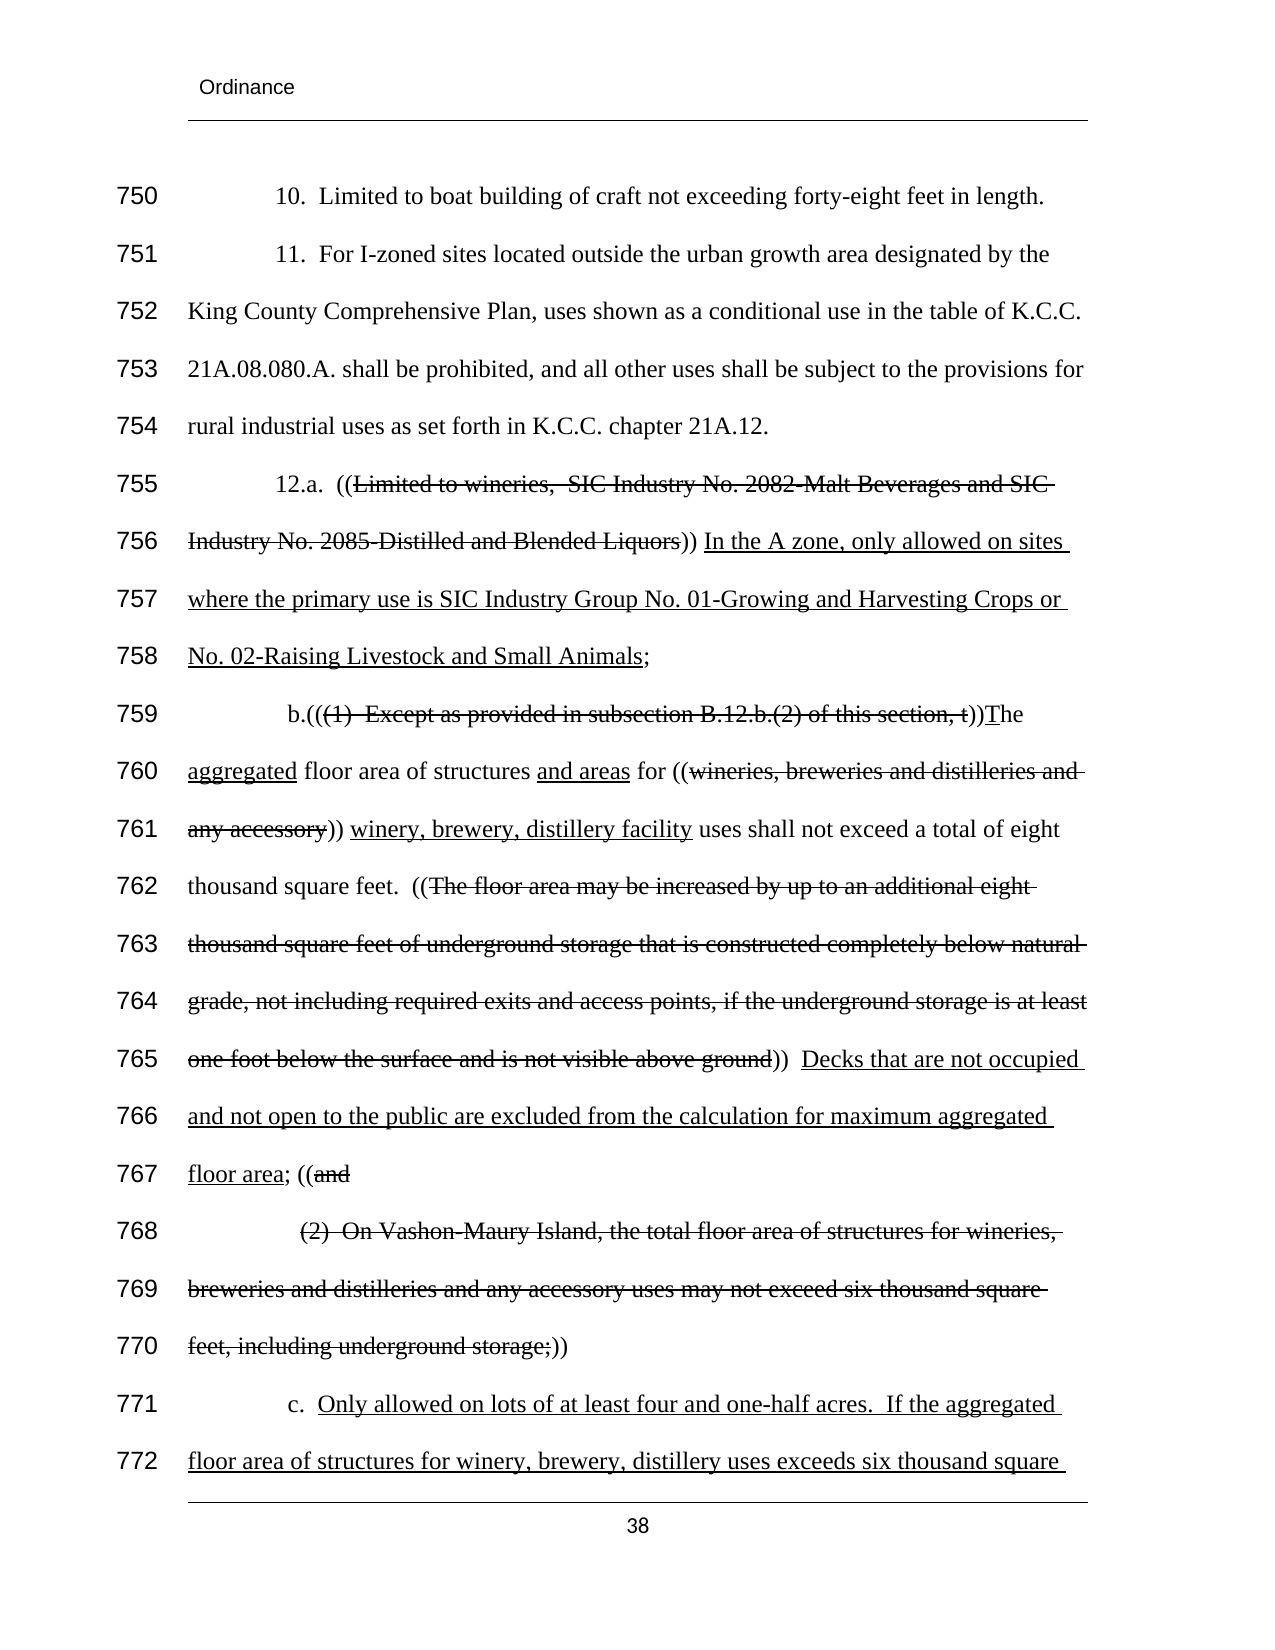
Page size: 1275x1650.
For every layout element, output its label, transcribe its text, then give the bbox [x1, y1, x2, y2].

text 10. Limited to boat building of craft not exceeding forty-eight feet in length. [187, 181, 1087, 210]
text 11. For I-zoned sites located outside the urban growth area designated by the King County Comprehensive Plan, uses shown as a conditional use in the table of K.C.C. 21A.08.080.A. shall be prohibited, and all other uses shall be subject to the provisions for rural industrial uses as set forth in K.C.C. chapter 21A.12. [187, 239, 1087, 440]
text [187, 1389, 1087, 1475]
text b.(((1) Except as provided in subsection B.12.b.(2) of this section, t))The aggregated floor area of structures and areas for ((wineries, breweries and distilleries and any accessory)) winery, brewery, distillery facility uses shall not exceed a total of eight thousand square feet. ((The floor area may be increased by up to an additional eight thousand square feet of underground storage that is constructed completely below natural grade, not including required exits and access points, if the underground storage is at least one foot below the surface and is not visible above ground)) Decks that are not occupied and not open to the public are excluded from the calculation for maximum aggregated floor area; ((and [187, 945, 1087, 1002]
text b.(((1) Except as provided in subsection B.12.b.(2) of this section, t))The aggregated floor area of structures and areas for ((wineries, breweries and distilleries and any accessory)) winery, brewery, distillery facility uses shall not exceed a total of eight thousand square feet. ((The floor area may be increased by up to an additional eight thousand square feet of underground storage that is constructed completely below natural grade, not including required exits and access points, if the underground storage is at least one foot below the surface and is not visible above ground)) Decks that are not occupied and not open to the public are excluded from the calculation for maximum aggregated floor area; ((and [187, 1003, 1087, 1187]
text b.(((1) Except as provided in subsection B.12.b.(2) of this section, t))The aggregated floor area of structures and areas for ((wineries, breweries and distilleries and any accessory)) winery, brewery, distillery facility uses shall not exceed a total of eight thousand square feet. ((The floor area may be increased by up to an additional eight thousand square feet of underground storage that is constructed completely below natural grade, not including required exits and access points, if the underground storage is at least one foot below the surface and is not visible above ground)) Decks that are not occupied and not open to the public are excluded from the calculation for maximum aggregated floor area; ((and [187, 699, 1087, 944]
text (2) On Vashon-Maury Island, the total floor area of structures for wineries, breweries and distilleries and any accessory uses may not exceed six thousand square feet, including underground storage;)) [187, 1216, 1087, 1360]
text 12.a. ((Limited to wineries, SIC Industry No. 2082-Malt Beverages and SIC Industry No. 2085-Distilled and Blended Liquors)) In the A zone, only allowed on sites where the primary use is SIC Industry Group No. 01-Growing and Harvesting Crops or No. 02-Raising Livestock and Small Animals; [187, 469, 1087, 670]
